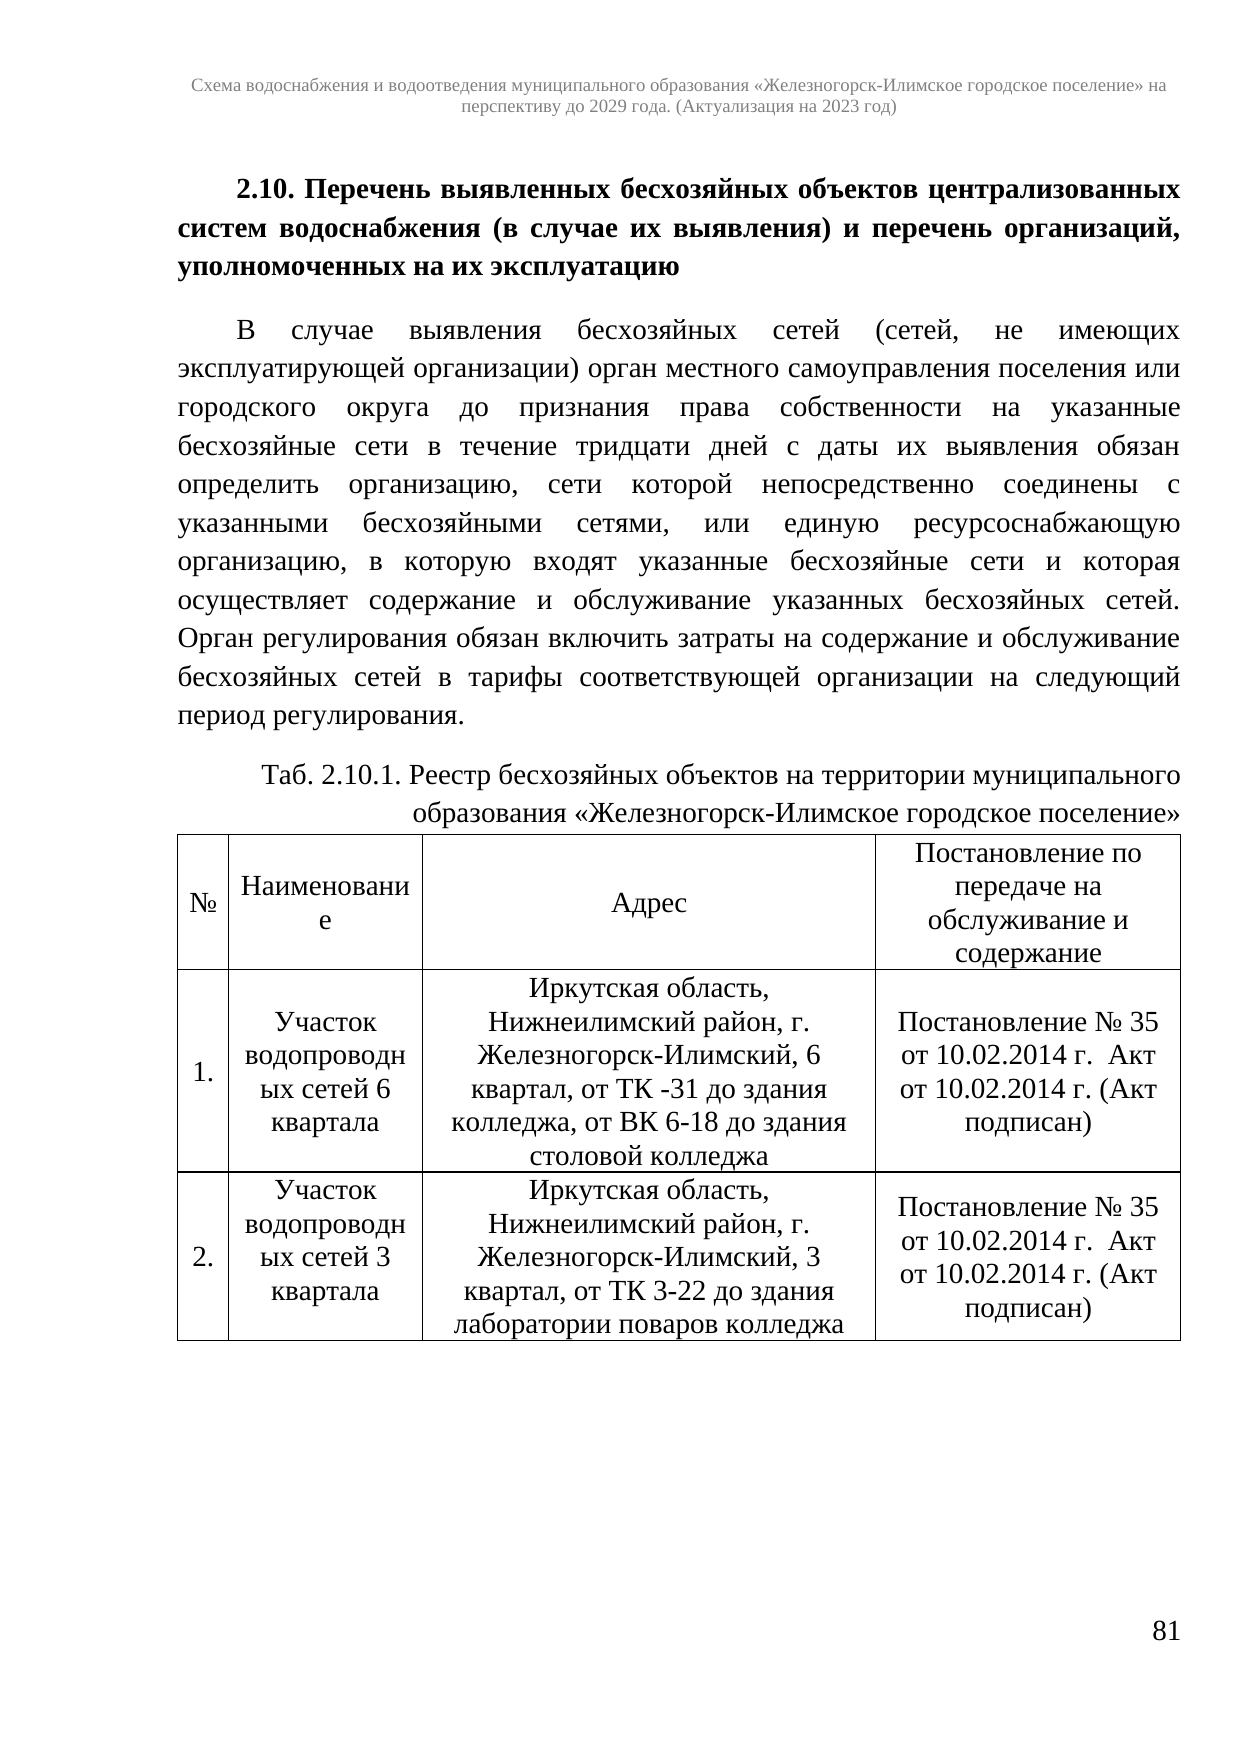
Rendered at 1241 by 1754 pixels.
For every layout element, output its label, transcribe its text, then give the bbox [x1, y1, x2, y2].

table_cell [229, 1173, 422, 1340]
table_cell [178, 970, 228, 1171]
subtitle 2.10. Перечень выявленных бесхозяйных объектов централизованных систем водоснабжения (в случае их выявления) и перечень организаций, уполномоченных на их эксплуатацию [177, 171, 1181, 282]
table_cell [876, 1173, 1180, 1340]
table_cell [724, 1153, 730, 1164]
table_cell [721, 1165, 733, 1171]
text В случае выявления бесхозяйных сетей (сетей, не имеющих эксплуатирующей организации) орган местного самоуправления поселения или городского округа до признания права собственности на указанные бесхозяйные сети в течение тридцати дней с даты их выявления обязан определить организацию, сети которой непосредственно соединены с указанными бесхозяйными сетями, или единую ресурсоснабжающую организацию, в которую входят указанные бесхозяйные сети и которая осуществляет содержание и обслуживание указанных бесхозяйных сетей. Орган регулирования обязан включить затраты на содержание и обслуживание бесхозяйных сетей в тарифы соответствующей организации на следующий период регулирования. [177, 312, 1181, 731]
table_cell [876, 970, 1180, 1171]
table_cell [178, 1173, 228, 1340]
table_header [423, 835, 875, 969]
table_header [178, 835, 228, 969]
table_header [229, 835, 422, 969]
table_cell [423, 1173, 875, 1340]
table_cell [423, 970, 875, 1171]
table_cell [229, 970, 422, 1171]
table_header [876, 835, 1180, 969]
text Таб. 2.10.1. Реестр бесхозяйных объектов на территории муниципального образования «Железногорск-Илимское городское поселение» [177, 757, 1181, 829]
